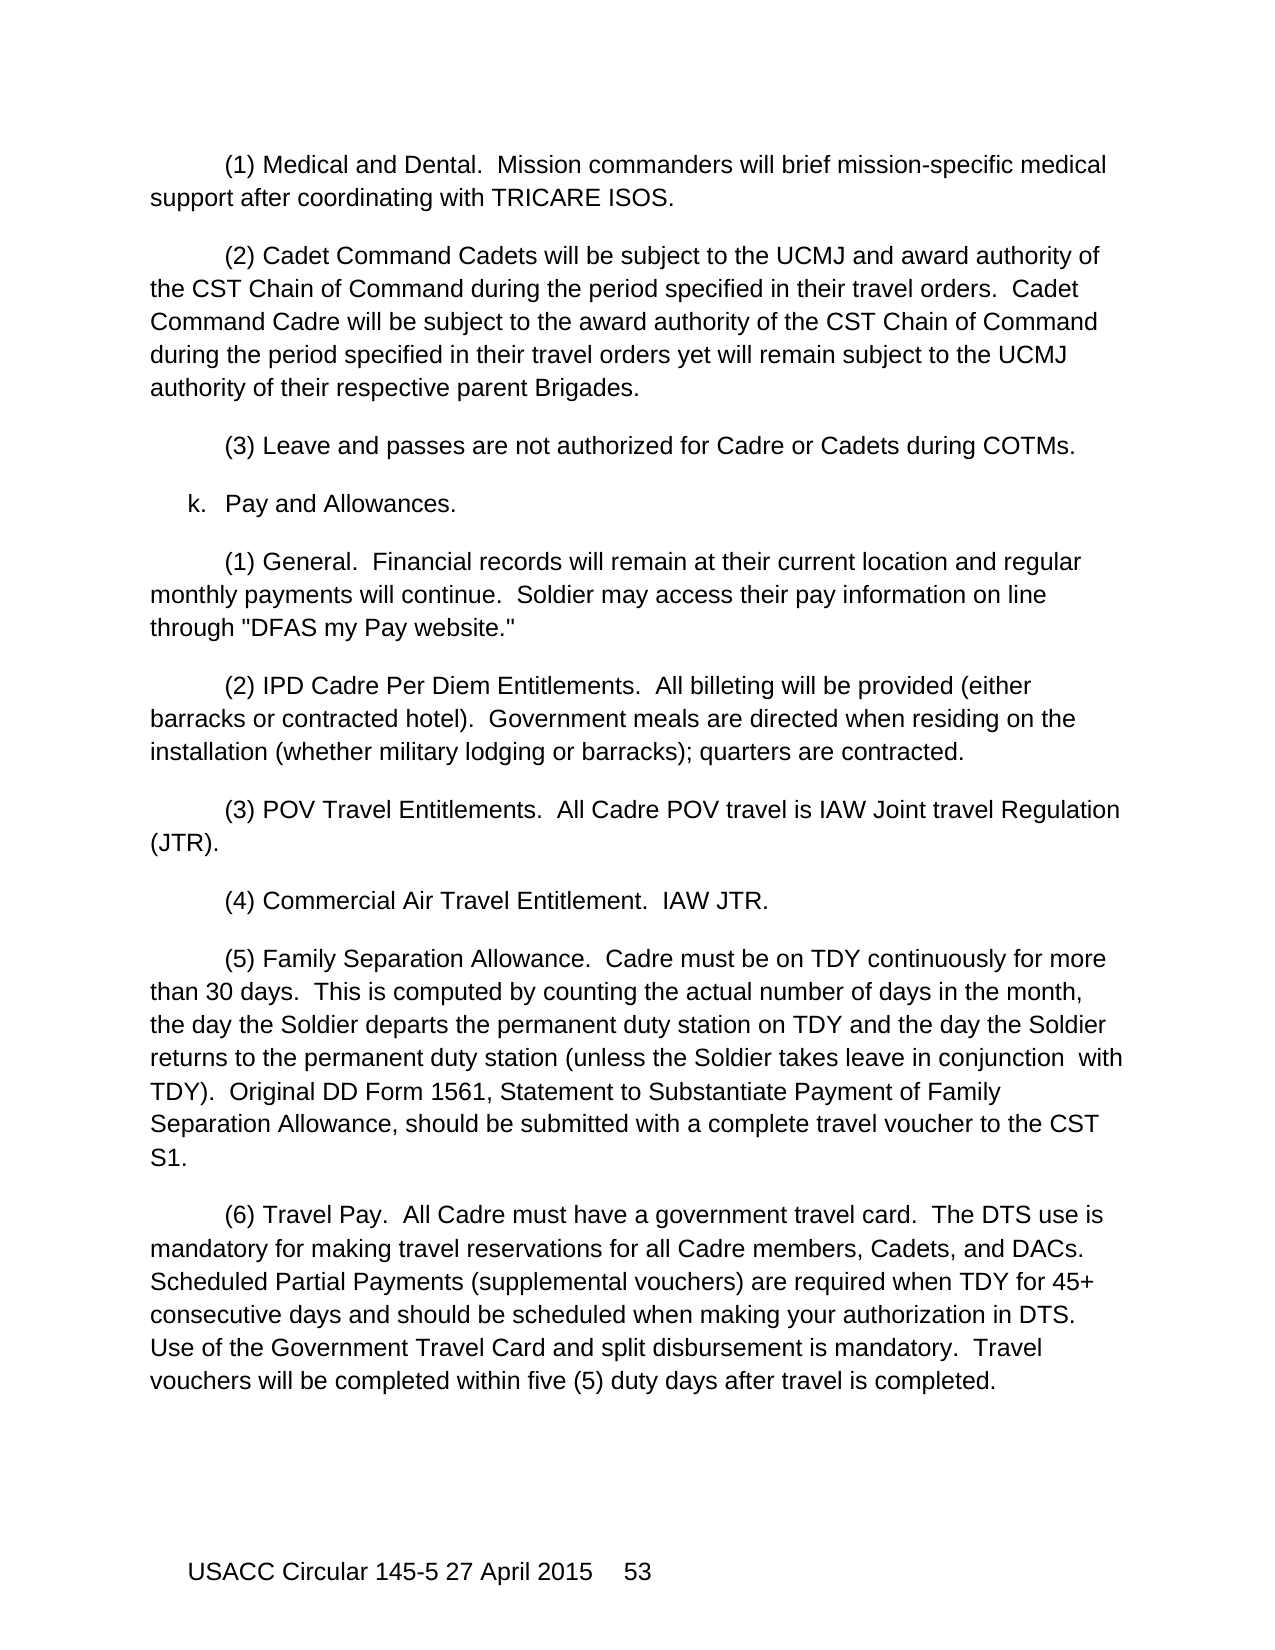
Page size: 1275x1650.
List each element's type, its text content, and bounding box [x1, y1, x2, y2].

list Pay and Allowances. [150, 489, 1125, 518]
list Commercial Air Travel Entitlement. IAW JTR. [150, 886, 1125, 915]
list Family Separation Allowance. Cadre must be on TDY continuously for more than 30 days. This is computed by counting the actual number of days in the month, the day the Soldier departs the permanent duty station on TDY and the day the Soldier returns to the permanent duty station (unless the Soldier takes leave in conjunction with TDY). Original DD Form 1561, Statement to Substantiate Payment of Family Separation Allowance, should be submitted with a complete travel voucher to the CST S1. [150, 944, 1125, 1171]
list POV Travel Entitlements. All Cadre POV travel is IAW Joint travel Regulation (JTR). [150, 795, 1125, 857]
list IPD Cadre Per Diem Entitlements. All billeting will be provided (either barracks or contracted hotel). Government meals are directed when residing on the installation (whether military lodging or barracks); quarters are contracted. [150, 671, 1125, 766]
list Travel Pay. All Cadre must have a government travel card. The DTS use is mandatory for making travel reservations for all Cadre members, Cadets, and DACs. Scheduled Partial Payments (supplemental vouchers) are required when TDY for 45+ consecutive days and should be scheduled when making your authorization in DTS. Use of the Government Travel Card and split disbursement is mandatory. Travel vouchers will be completed within five (5) duty days after travel is completed. [150, 1201, 1125, 1394]
list Medical and Dental. Mission commanders will brief mission-specific medical support after coordinating with TRICARE ISOS. [150, 150, 1125, 212]
list Cadet Command Cadets will be subject to the UCMJ and award authority of the CST Chain of Command during the period specified in their travel orders. Cadet Command Cadre will be subject to the award authority of the CST Chain of Command during the period specified in their travel orders yet will remain subject to the UCMJ authority of their respective parent Brigades. [150, 241, 1125, 402]
list General. Financial records will remain at their current location and regular monthly payments will continue. Soldier may access their pay information on line through "DFAS my Pay website." [150, 547, 1125, 642]
list Leave and passes are not authorized for Cadre or Cadets during COTMs. [150, 431, 1125, 460]
